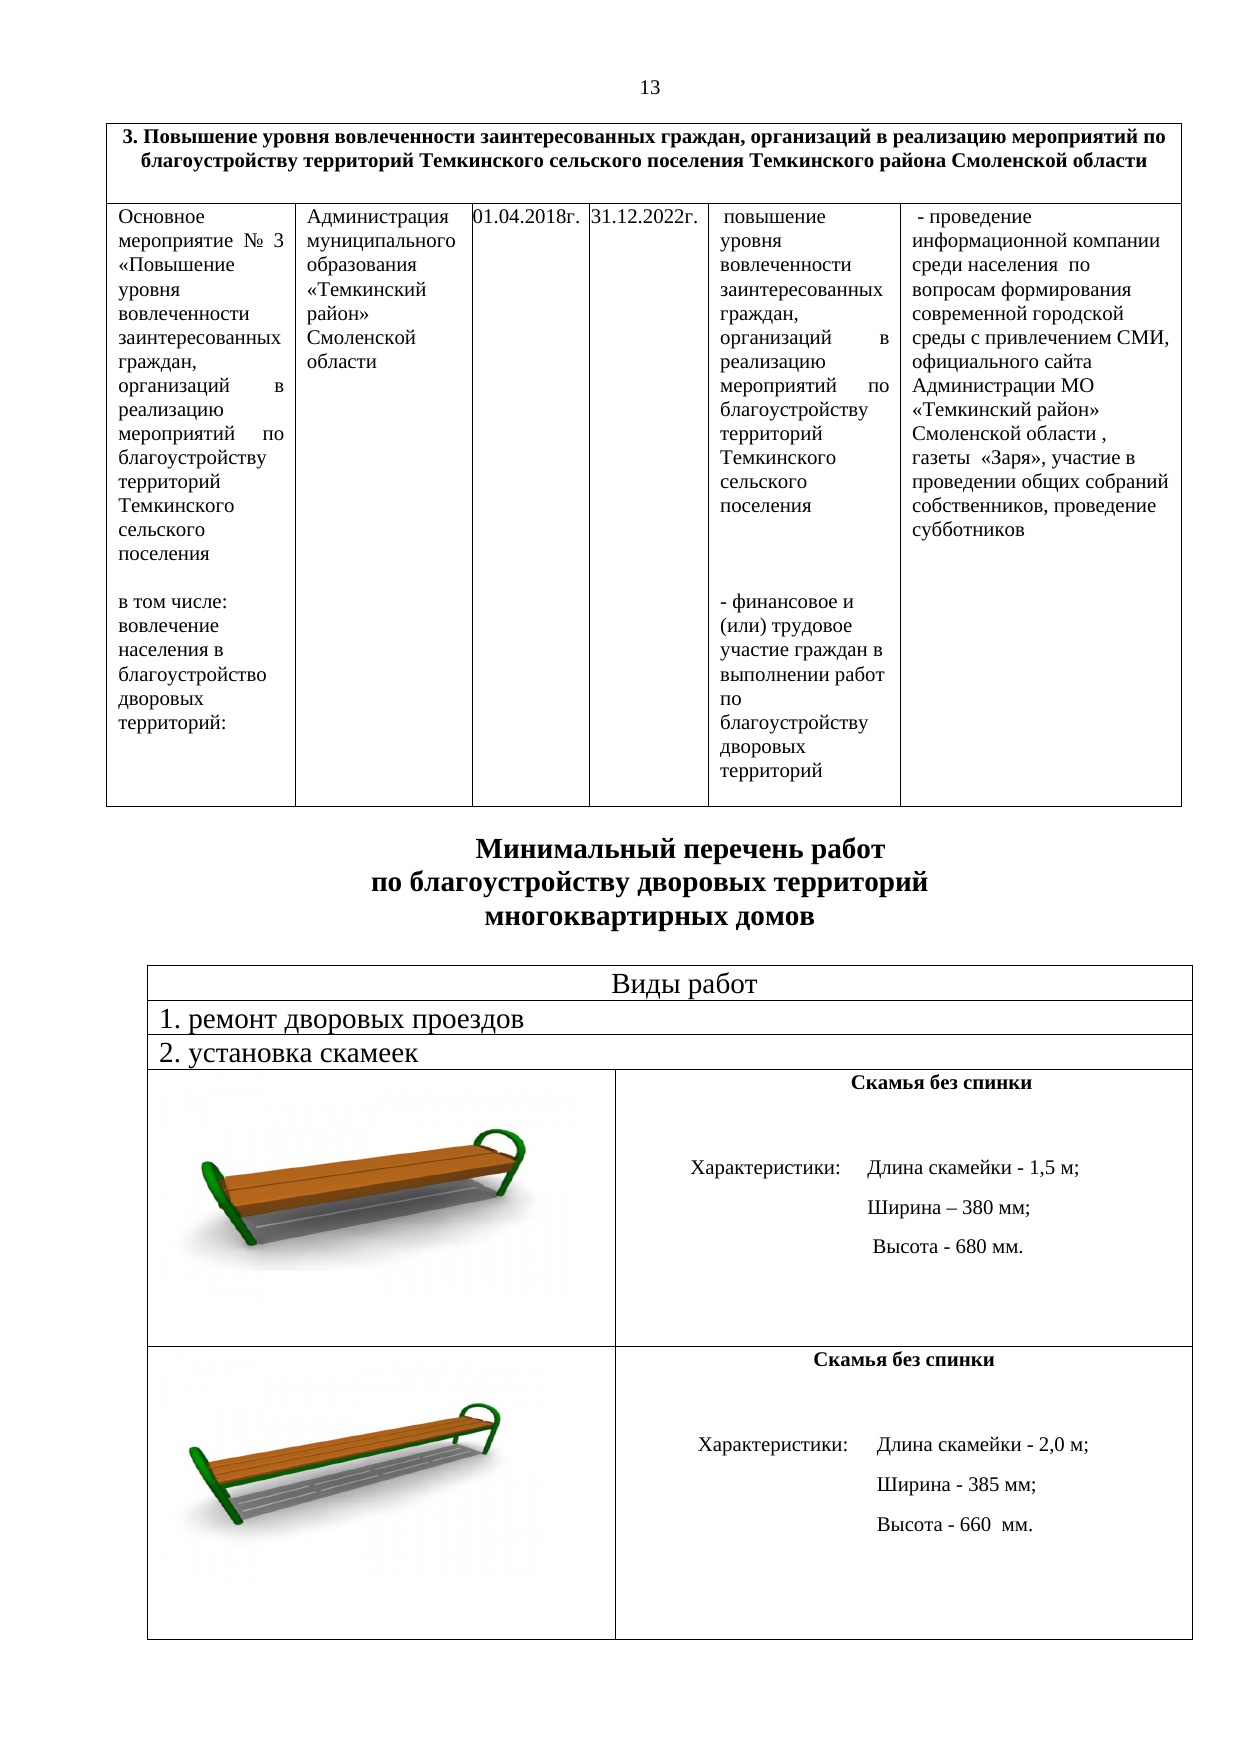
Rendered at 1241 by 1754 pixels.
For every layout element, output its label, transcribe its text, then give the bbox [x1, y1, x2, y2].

text Минимальный перечень работ [118, 831, 1181, 864]
table_cell 01.04.2018г. [473, 204, 589, 806]
table_cell 1. ремонт дворовых проездов [148, 1001, 1192, 1034]
table_cell 3. Повышение уровня вовлеченности заинтересованных граждан, организаций в реализацию мероприятий по благоустройству территорий Темкинского сельского поселения Темкинского района Смоленской области [107, 124, 1181, 203]
table_cell [148, 1347, 615, 1638]
table_cell 2. установка скамеек [148, 1035, 1192, 1069]
table_cell 31.12.2022г. [590, 204, 708, 806]
picture [158, 1347, 547, 1581]
table_cell Администрация муниципального образования «Темкинский район» Смоленской области [296, 204, 472, 806]
table_header Виды работ [148, 966, 1192, 1000]
text по благоустройству дворовых территорий [118, 864, 1181, 898]
picture [158, 1070, 579, 1301]
table_cell Основное мероприятие № 3 «Повышение уровня вовлеченности заинтересованных граждан, организаций в реализацию мероприятий по благоустройству территорий Темкинского сельского поселения в том числе: вовлечение населения в благоустройство дворовых территорий: [107, 204, 295, 806]
table_cell Скамья без спинки [616, 1347, 1192, 1638]
table_cell [148, 1070, 615, 1346]
table_cell Скамья без спинки [616, 1070, 1192, 1346]
text многоквартирных домов [118, 898, 1181, 932]
table_cell повышение уровня вовлеченности заинтересованных граждан, организаций в реализацию мероприятий по благоустройству территорий Темкинского сельского поселения - финансовое и (или) трудовое участие граждан в выполнении работ по благоустройству дворовых территорий [709, 204, 900, 806]
table_cell - проведение информационной компании среди населения по вопросам формирования современной городской среды с привлечением СМИ, официального сайта Администрации МО «Темкинский район» Смоленской области , газеты «Заря», участие в проведении общих собраний собственников, проведение субботников [901, 204, 1181, 806]
